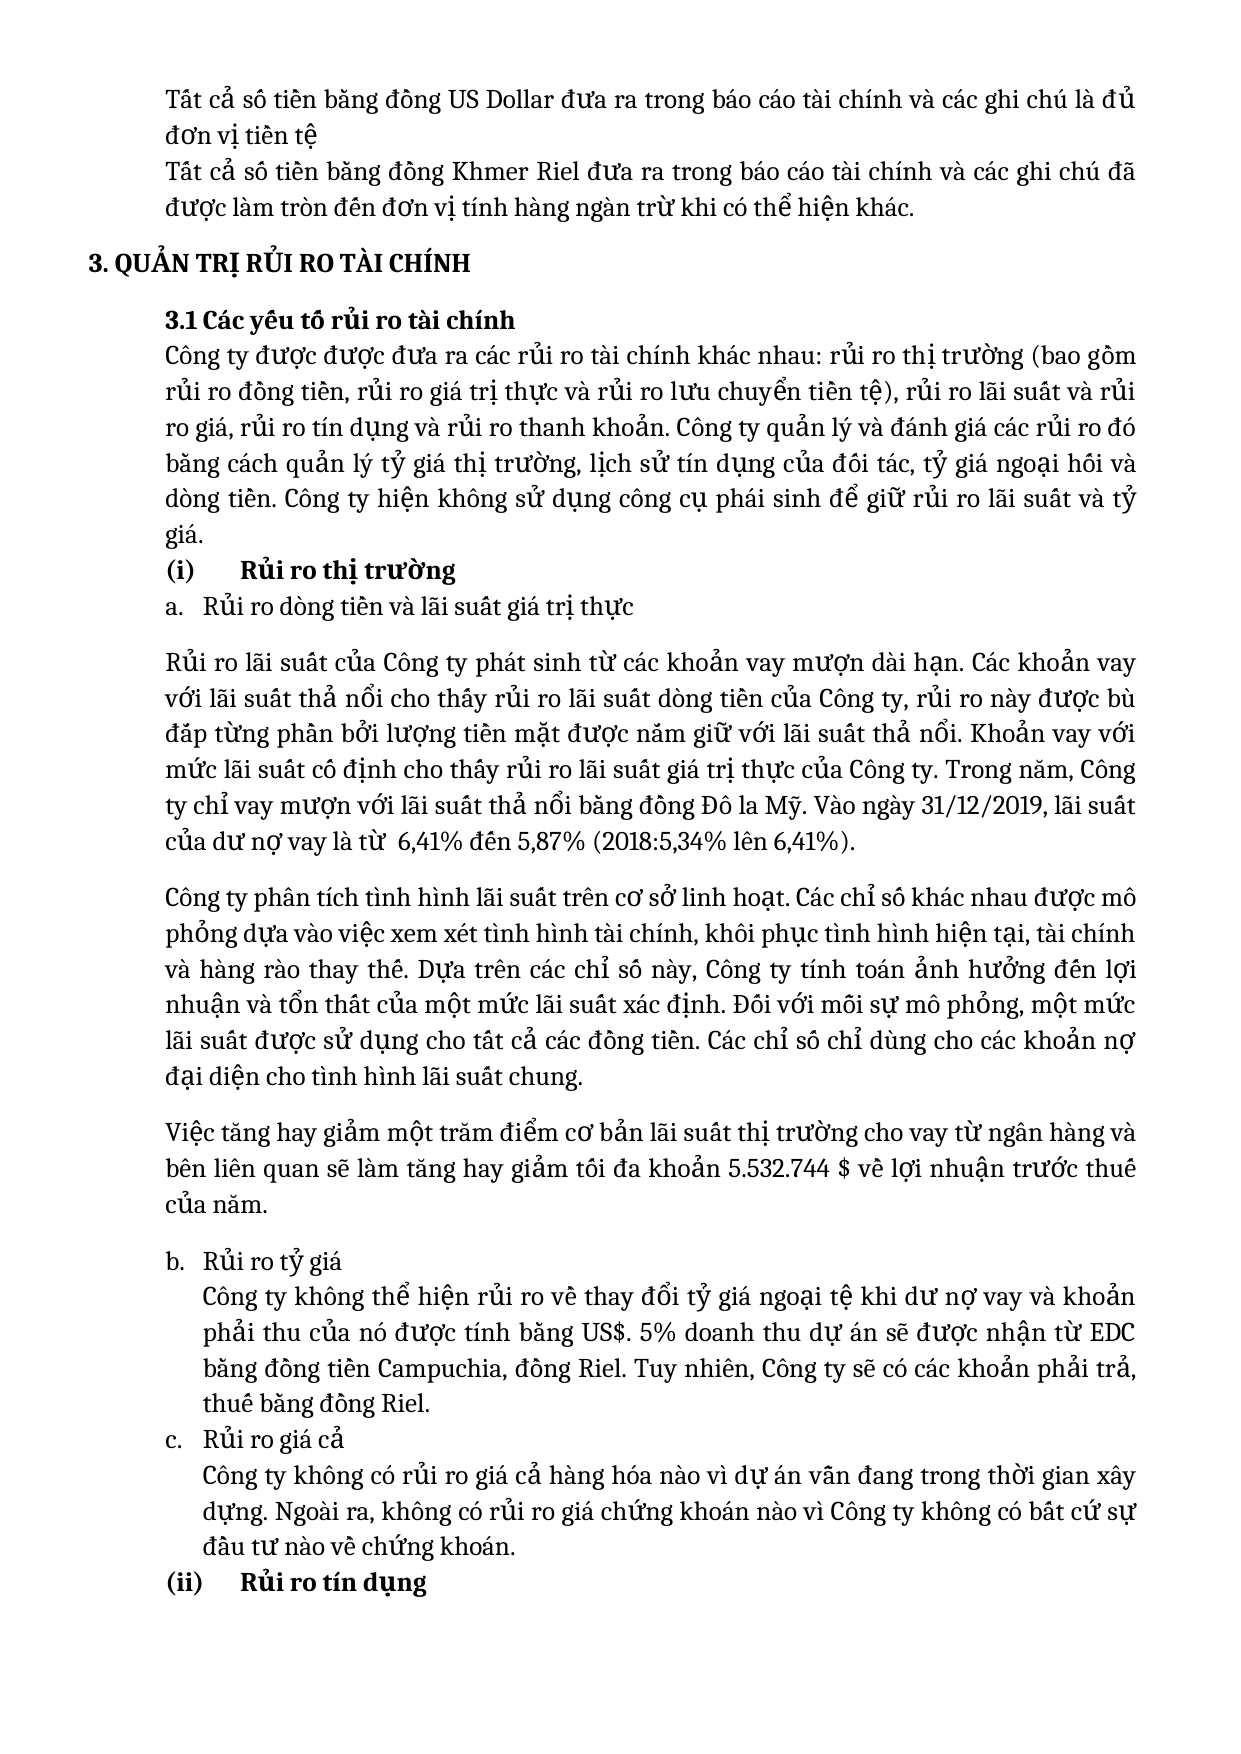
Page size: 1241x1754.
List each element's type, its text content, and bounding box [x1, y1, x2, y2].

list Tất cả số tiền bằng đồng US Dollar đưa ra trong báo cáo tài chính và các ghi chú là đủ đơn vị tiền tệ [165, 84, 1137, 151]
text Việc tăng hay giảm một trăm điểm cơ bản lãi suất thị trường cho vay từ ngân hàng và bên liên quan sẽ làm tăng hay giảm tối đa khoản 5.532.744 $ về lợi nhuận trước thuế của năm. [165, 1117, 1137, 1220]
list Công ty được được đưa ra các rủi ro tài chính khác nhau: rủi ro thị trường (bao gồm rủi ro đồng tiền, rủi ro giá trị thực và rủi ro lưu chuyển tiền tệ), rủi ro lãi suất và rủi ro giá, rủi ro tín dụng và rủi ro thanh khoản. Công ty quản lý và đánh giá các rủi ro đó bằng cách quản lý tỷ giá thị trường, lịch sử tín dụng của đối tác, tỷ giá ngoại hối và dòng tiền. Công ty hiện không sử dụng công cụ phái sinh để giữ rủi ro lãi suất và tỷ giá. [165, 340, 1137, 550]
text Rủi ro lãi suất của Công ty phát sinh từ các khoản vay mượn dài hạn. Các khoản vay với lãi suất thả nổi cho thấy rủi ro lãi suất dòng tiền của Công ty, rủi ro này được bù đắp từng phần bởi lượng tiền mặt được nắm giữ với lãi suất thả nổi. Khoản vay với mức lãi suất cố định cho thấy rủi ro lãi suất giá trị thực của Công ty. Trong năm, Công ty chỉ vay mượn với lãi suất thả nổi bằng đồng Đô la Mỹ. Vào ngày 31/12/2019, lãi suất của dư nợ vay là từ 6,41% đến 5,87% (2018:5,34% lên 6,41%). [165, 647, 1137, 857]
list Rủi ro tín dụng [165, 1567, 1137, 1598]
list Rủi ro dòng tiền và lãi suất giá trị thực [165, 591, 1137, 622]
list Tất cả số tiền bằng đồng Khmer Riel đưa ra trong báo cáo tài chính và các ghi chú đã được làm tròn đến đơn vị tính hàng ngàn trừ khi có thể hiện khác. [165, 156, 1137, 223]
list Công ty không thể hiện rủi ro về thay đổi tỷ giá ngoại tệ khi dư nợ vay và khoản phải thu của nó được tính bằng US$. 5% doanh thu dự án sẽ được nhận từ EDC bằng đồng tiền Campuchia, đồng Riel. Tuy nhiên, Công ty sẽ có các khoản phải trả, thuế bằng đồng Riel. [203, 1281, 1137, 1419]
text Công ty phân tích tình hình lãi suất trên cơ sở linh hoạt. Các chỉ số khác nhau được mô phỏng dựa vào việc xem xét tình hình tài chính, khôi phục tình hình hiện tại, tài chính và hàng rào thay thế. Dựa trên các chỉ số này, Công ty tính toán ảnh hưởng đến lợi nhuận và tổn thất của một mức lãi suất xác định. Đối với mỗi sự mô phỏng, một mức lãi suất được sử dụng cho tất cả các đồng tiền. Các chỉ số chỉ dùng cho các khoản nợ đại diện cho tình hình lãi suất chung. [165, 882, 1137, 1092]
text 3. QUẢN TRỊ RỦI RO TÀI CHÍNH [89, 248, 1137, 279]
list Các yếu tố rủi ro tài chính [165, 305, 1137, 336]
list Rủi ro tỷ giá [165, 1246, 1137, 1277]
list Rủi ro thị trường [165, 555, 1137, 586]
list Rủi ro giá cả [165, 1424, 1137, 1455]
list Công ty không có rủi ro giá cả hàng hóa nào vì dự án vẫn đang trong thời gian xây dựng. Ngoài ra, không có rủi ro giá chứng khoán nào vì Công ty không có bất cứ sự đầu tư nào về chứng khoán. [203, 1460, 1137, 1562]
